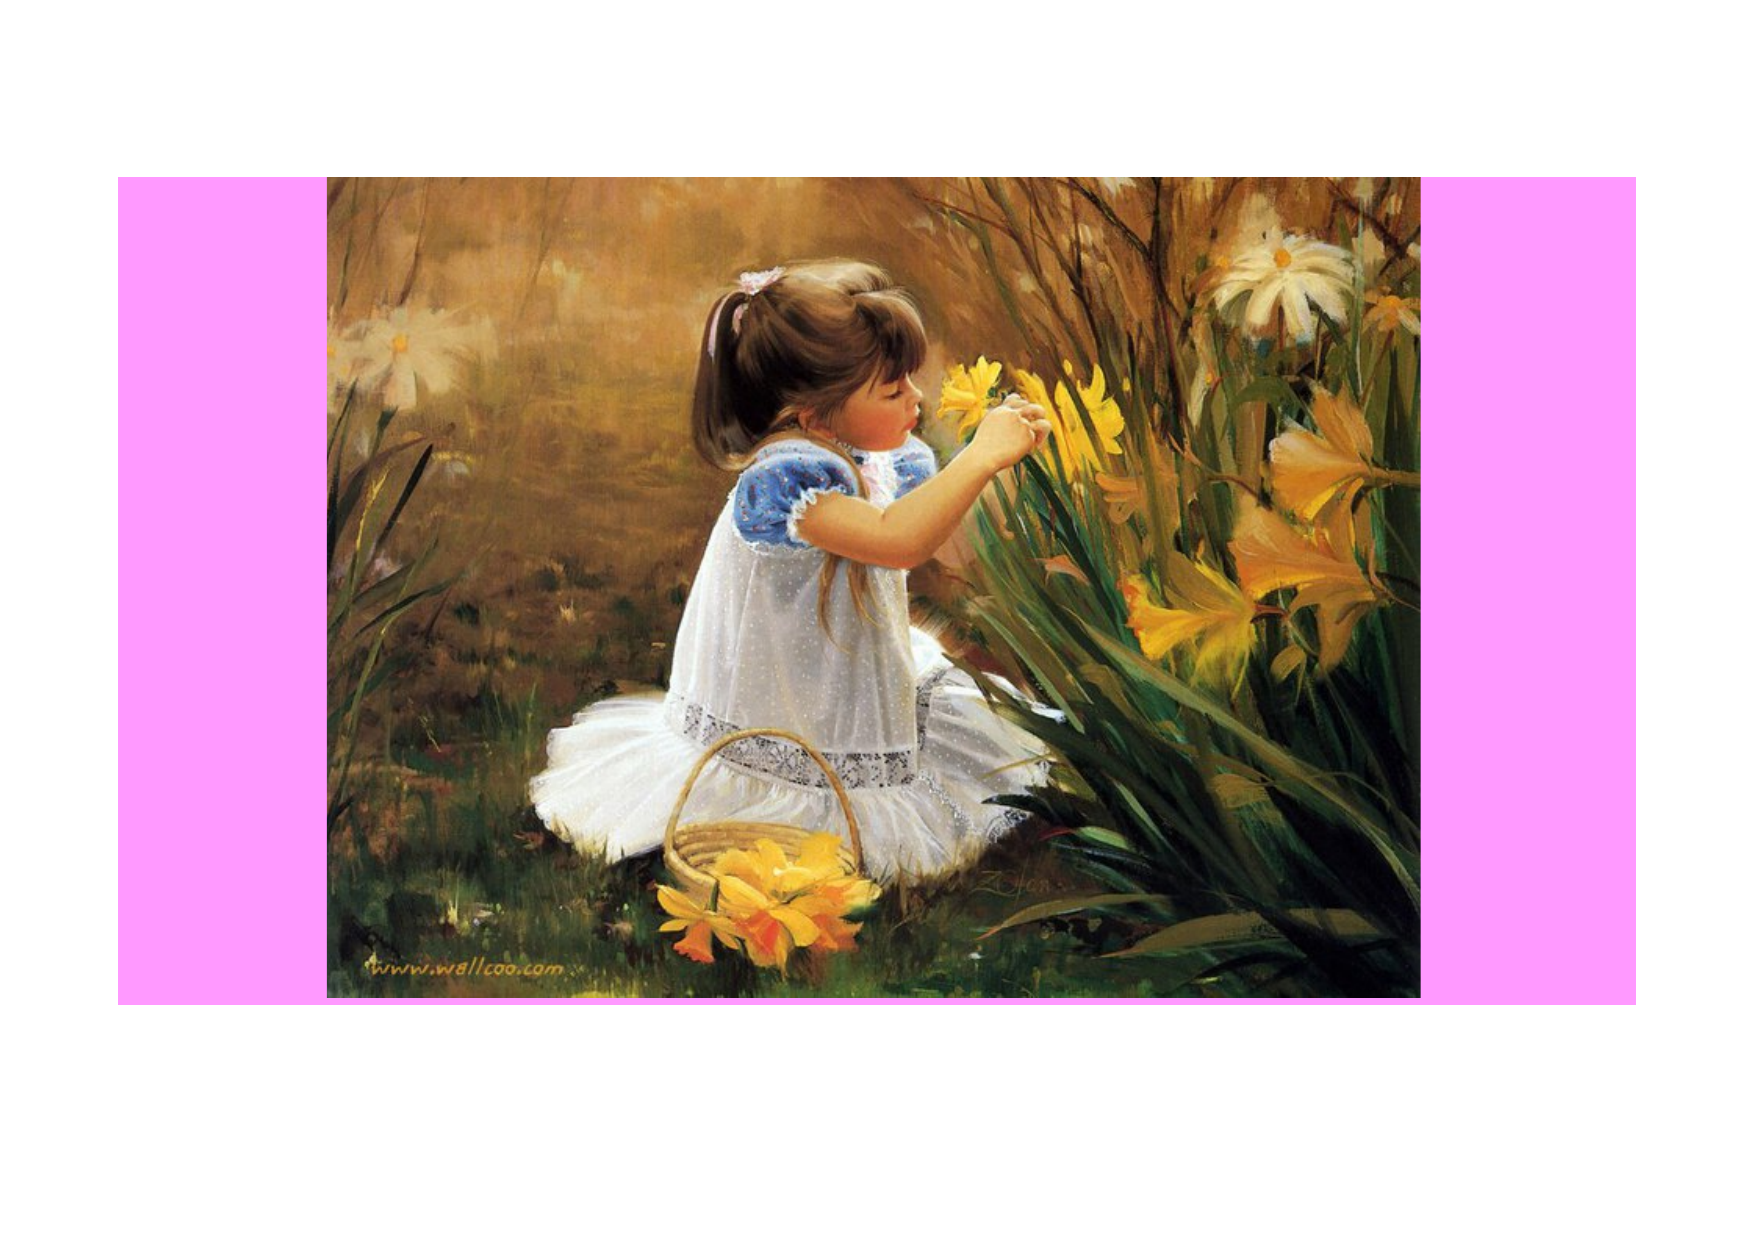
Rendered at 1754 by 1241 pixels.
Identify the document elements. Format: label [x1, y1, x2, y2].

picture [326, 177, 1421, 998]
